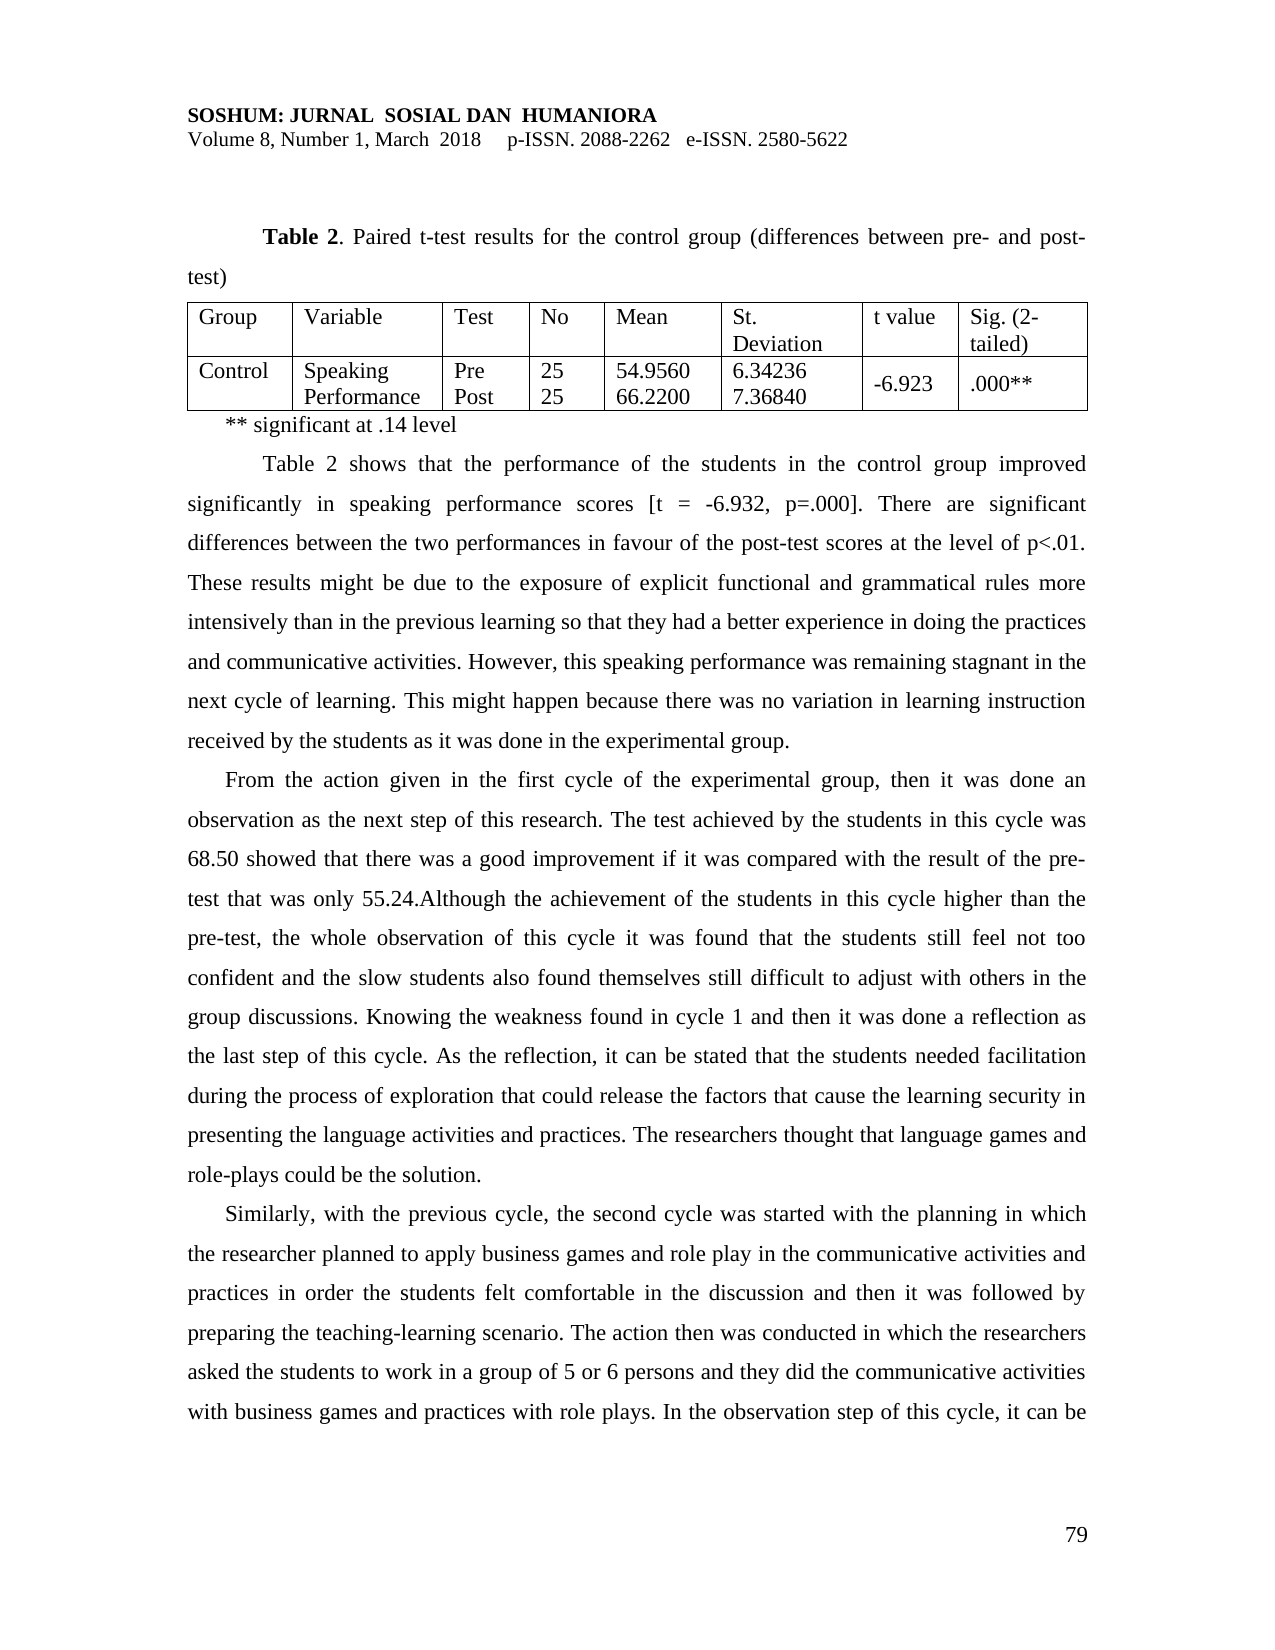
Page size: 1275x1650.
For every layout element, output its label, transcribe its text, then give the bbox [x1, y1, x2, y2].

table_header St. Deviation [722, 303, 862, 356]
text Table 2 shows that the performance of the students in the control group improved significantly in speaking performance scores [t = -6.932, p=.000]. There are significant differences between the two performances in favour of the post-test scores at the level of p<.01. These results might be due to the exposure of explicit functional and grammatical rules more intensively than in the previous learning so that they had a better experience in doing the practices and communicative activities. However, this speaking performance was remaining stagnant in the next cycle of learning. This might happen because there was no variation in learning instruction received by the students as it was done in the experimental group. [187, 450, 1088, 753]
table_header Sig. (2- tailed) [959, 303, 1087, 356]
table_cell Control [188, 357, 292, 410]
table_cell -6.923 [863, 357, 958, 410]
table_header Group [188, 303, 292, 356]
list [187, 1200, 1088, 1424]
table_header Test [443, 303, 529, 356]
table_cell 54.9560 66.2200 [605, 357, 721, 410]
table_cell .000** [959, 357, 1087, 410]
table_cell 6.34236 7.36840 [722, 357, 862, 410]
list ** significant at .14 level [187, 411, 1088, 437]
table_cell Pre Post [443, 357, 529, 410]
table_header t value [863, 303, 958, 356]
table_header No [530, 303, 604, 356]
table_cell Speaking Performance [293, 357, 442, 410]
list From the action given in the first cycle of the experimental group, then it was done an observation as the next step of this research. The test achieved by the students in this cycle was 68.50 showed that there was a good improvement if it was compared with the result of the pre-test that was only 55.24.Although the achievement of the students in this cycle higher than the pre-test, the whole observation of this cycle it was found that the students still feel not too confident and the slow students also found themselves still difficult to adjust with others in the group discussions. Knowing the weakness found in cycle 1 and then it was done a reflection as the last step of this cycle. As the reflection, it can be stated that the students needed facilitation during the process of exploration that could release the factors that cause the learning security in presenting the language activities and practices. The researchers thought that language games and role-plays could be the solution. [187, 766, 1088, 1187]
table_header Mean [605, 303, 721, 356]
table_cell 25 25 [530, 357, 604, 410]
table_header Variable [293, 303, 442, 356]
text Table 2. Paired t-test results for the control group (differences between pre- and post-test) [187, 223, 1088, 289]
